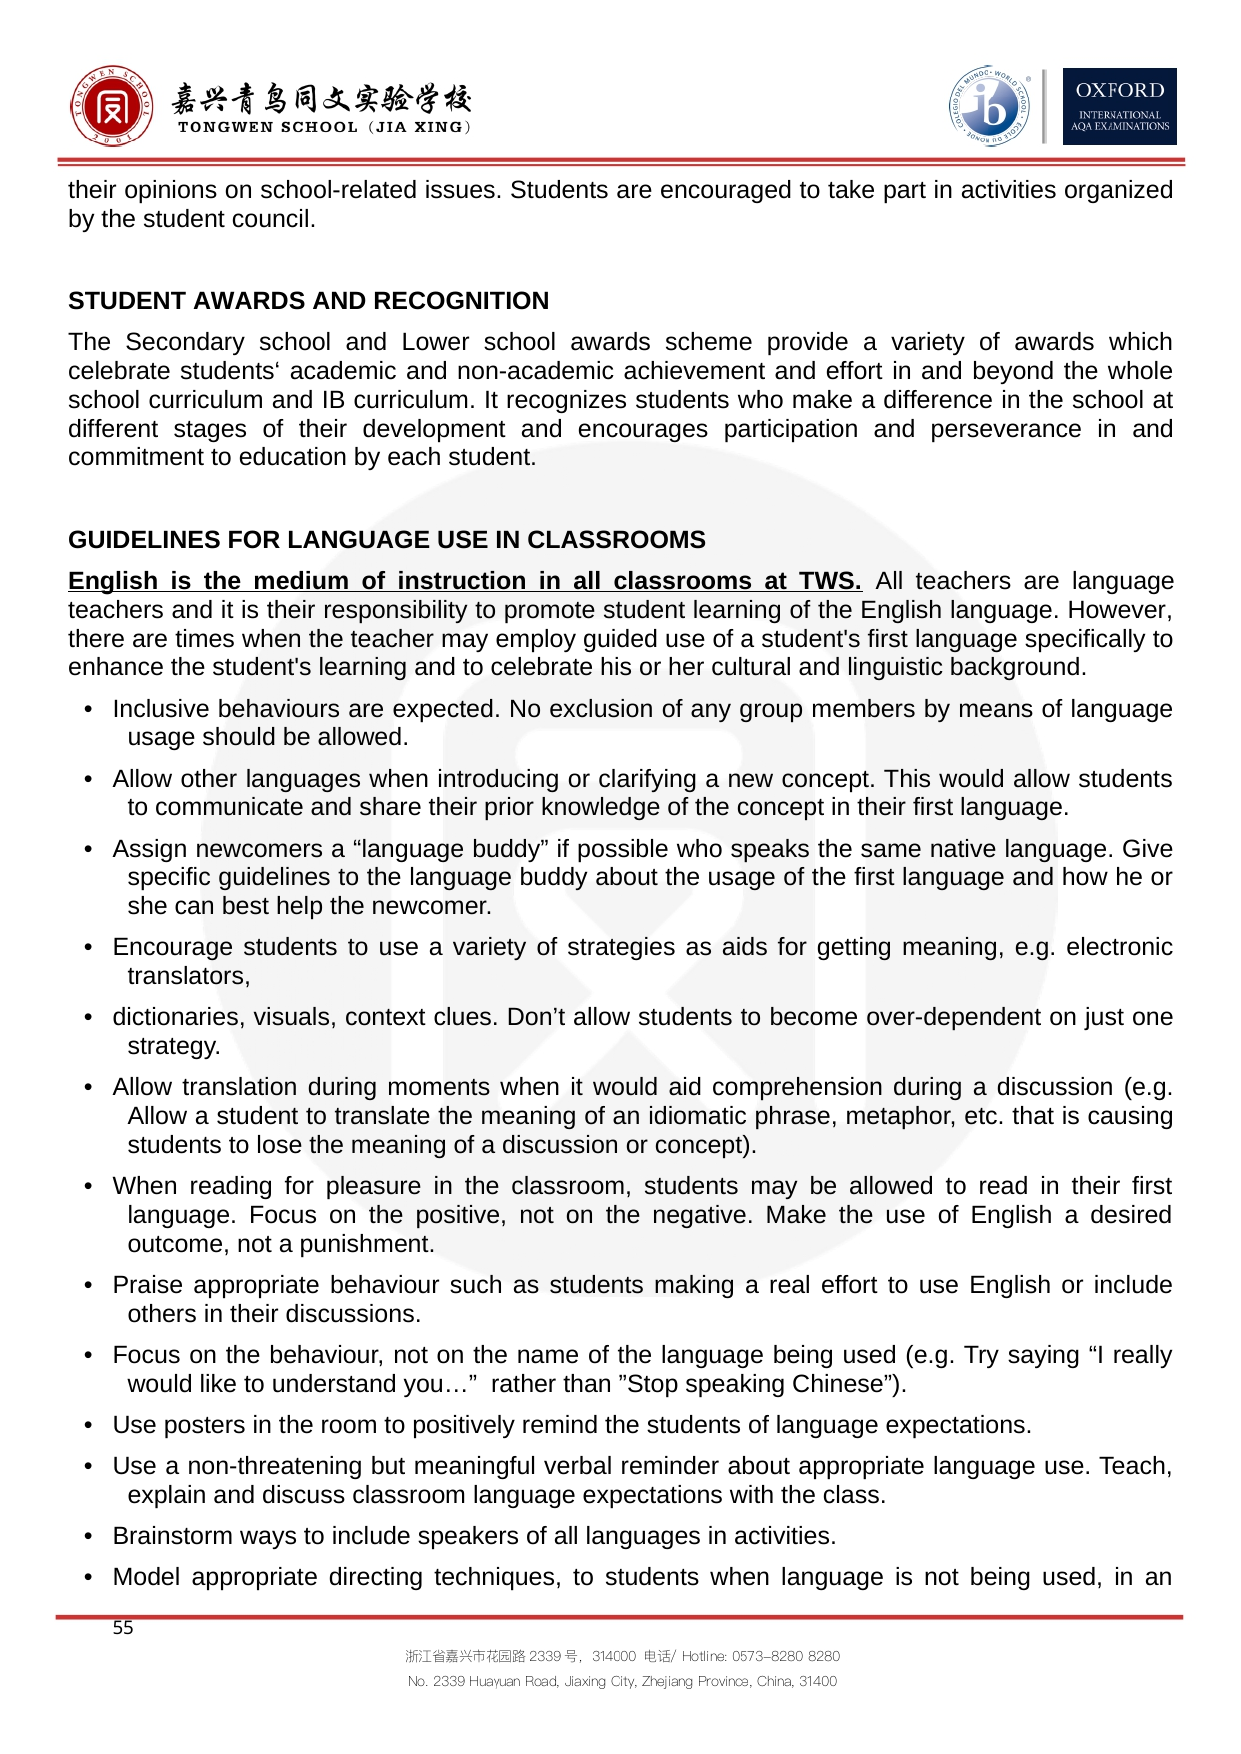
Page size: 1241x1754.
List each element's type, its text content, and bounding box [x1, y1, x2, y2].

list Inclusive behaviours are expected. No exclusion of any group members by means of language usage should be allowed. [83, 693, 1175, 751]
subtitle STUDENT AWARDS AND RECOGNITION [68, 286, 1223, 315]
list Encourage students to use a variety of strategies as aids for getting meaning, e.g. electronic translators, [83, 932, 1175, 990]
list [83, 1562, 1175, 1591]
list Assign newcomers a “language buddy” if possible who speaks the same native language. Give specific guidelines to the language buddy about the usage of the first language and how he or she can best help the newcomer. [83, 833, 1175, 920]
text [68, 175, 1175, 232]
list dictionaries, visuals, context clues. Don’t allow students to become over-dependent on just one strategy. [83, 1002, 1175, 1060]
list Use a non-threatening but meaningful verbal reminder about appropriate language use. Teach, explain and discuss classroom language expectations with the class. [83, 1451, 1175, 1508]
list When reading for pleasure in the classroom, students may be allowed to read in their first language. Focus on the positive, not on the negative. Make the use of English a desired outcome, not a punishment. [83, 1171, 1175, 1257]
list Brainstorm ways to include speakers of all languages in activities. [83, 1521, 1175, 1550]
text English is the medium of instruction in all classrooms at TWS. All teachers are language teachers and it is their responsibility to promote student learning of the English language. However, there are times when the teacher may employ guided use of a student's first language specifically to enhance the student's learning and to celebrate his or her cultural and linguistic background. [68, 566, 1175, 681]
list Use posters in the room to positively remind the students of language expectations. [83, 1410, 1175, 1438]
list Praise appropriate behaviour such as students making a real effort to use English or include others in their discussions. [83, 1270, 1175, 1327]
text The Secondary school and Lower school awards scheme provide a variety of awards which celebrate students‘ academic and non-academic achievement and effort in and beyond the whole school curriculum and IB curriculum. It recognizes students who make a difference in the school at different stages of their development and encourages participation and perseverance in and commitment to education by each student. [68, 327, 1175, 471]
subtitle GUIDELINES FOR LANGUAGE USE IN CLASSROOMS [68, 525, 1223, 553]
list Allow other languages when introducing or clarifying a new concept. This would allow students to communicate and share their prior knowledge of the concept in their first language. [83, 763, 1175, 821]
picture [5, 5, 1235, 1747]
list Focus on the behaviour, not on the name of the language being used (e.g. Try saying “I really would like to understand you…” rather than ”Stop speaking Chinese”). [83, 1340, 1175, 1397]
list Allow translation during moments when it would aid comprehension during a discussion (e.g. Allow a student to translate the meaning of an idiomatic phrase, metaphor, etc. that is causing students to lose the meaning of a discussion or concept). [83, 1072, 1175, 1158]
